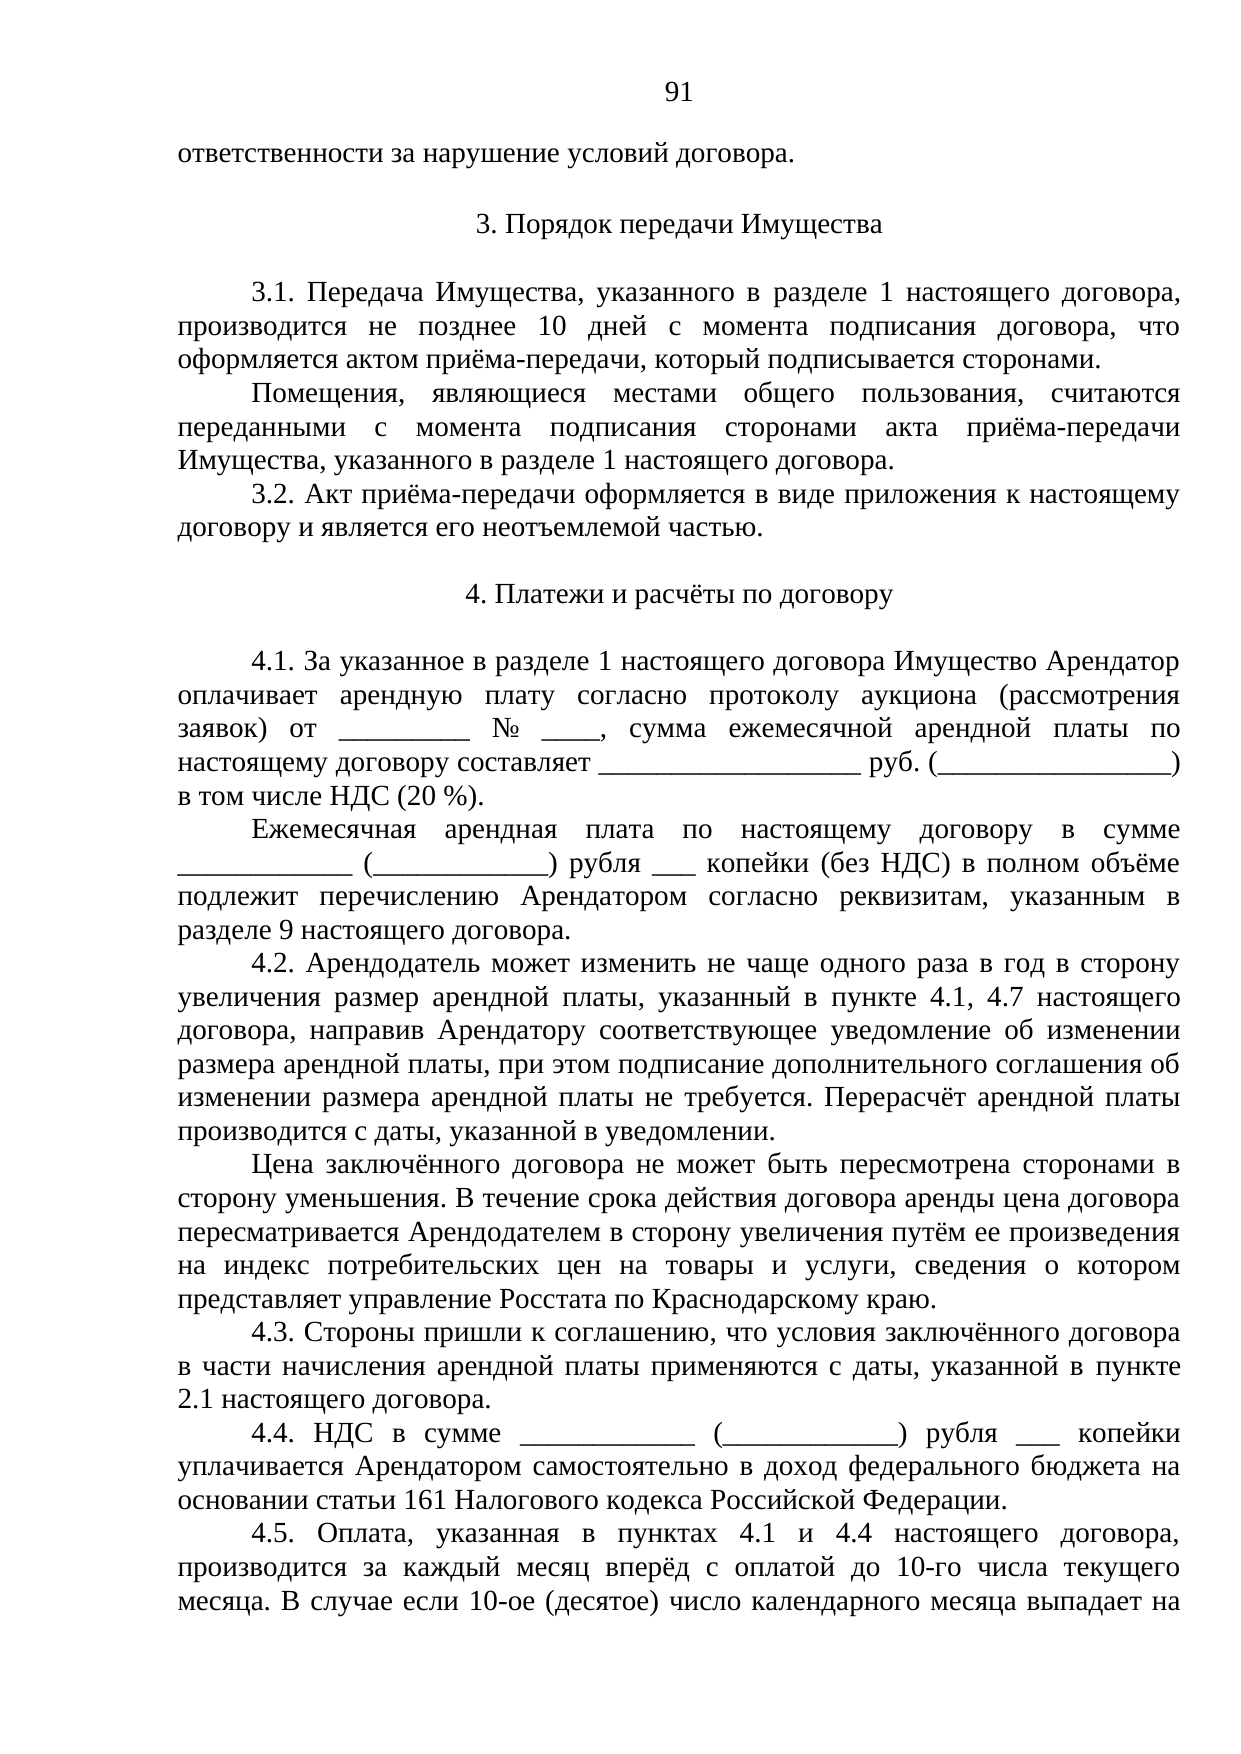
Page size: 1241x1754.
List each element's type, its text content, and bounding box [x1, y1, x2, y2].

text Ежемесячная арендная плата по настоящему договору в сумме ____________ (____________) рубля ___ копейки (без НДС) в полном объёме подлежит перечислению Арендатором согласно реквизитам, указанным в разделе 9 настоящего договора. [177, 811, 1181, 945]
text 4.3. Стороны пришли к соглашению, что условия заключённого договора в части начисления арендной платы применяются с даты, указанной в пункте 2.1 настоящего договора. [177, 1314, 1181, 1415]
text Цена заключённого договора не может быть пересмотрена сторонами в сторону уменьшения. В течение срока действия договора аренды цена договора пересматривается Арендодателем в сторону увеличения путём ее произведения на индекс потребительских цен на товары и услуги, сведения о котором представляет управление Росстата по Краснодарскому краю. [177, 1147, 1181, 1314]
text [177, 135, 1181, 169]
text 3.2. Акт приёма-передачи оформляется в виде приложения к настоящему договору и является его неотъемлемой частью. [177, 476, 1181, 543]
text 4. Платежи и расчёты по договору [177, 576, 1181, 610]
text 4.4. НДС в сумме ____________ (____________) рубля ___ копейки уплачивается Арендатором самостоятельно в доход федерального бюджета на основании статьи 161 Налогового кодекса Российской Федерации. [177, 1415, 1181, 1516]
text 3. Порядок передачи Имущества [177, 206, 1181, 239]
text 3.1. Передача Имущества, указанного в разделе 1 настоящего договора, производится не позднее 10 дней с момента подписания договора, что оформляется актом приёма-передачи, который подписывается сторонами. [177, 274, 1181, 375]
text Помещения, являющиеся местами общего пользования, считаются переданными с момента подписания сторонами акта приёма-передачи Имущества, указанного в разделе 1 настоящего договора. [177, 375, 1181, 476]
text 4.1. За указанное в разделе 1 настоящего договора Имущество Арендатор оплачивает арендную плату согласно протоколу аукциона (рассмотрения заявок) от _________ № ____, сумма ежемесячной арендной платы по настоящему договору составляет __________________ руб. (________________) в том числе НДС (20 %). [177, 643, 1181, 811]
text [177, 1516, 1181, 1616]
text 4.2. Арендодатель может изменить не чаще одного раза в год в сторону увеличения размер арендной платы, указанный в пункте 4.1, 4.7 настоящего договора, направив Арендатору соответствующее уведомление об изменении размера арендной платы, при этом подписание дополнительного соглашения об изменении размера арендной платы не требуется. Перерасчёт арендной платы производится с даты, указанной в уведомлении. [177, 945, 1181, 1147]
